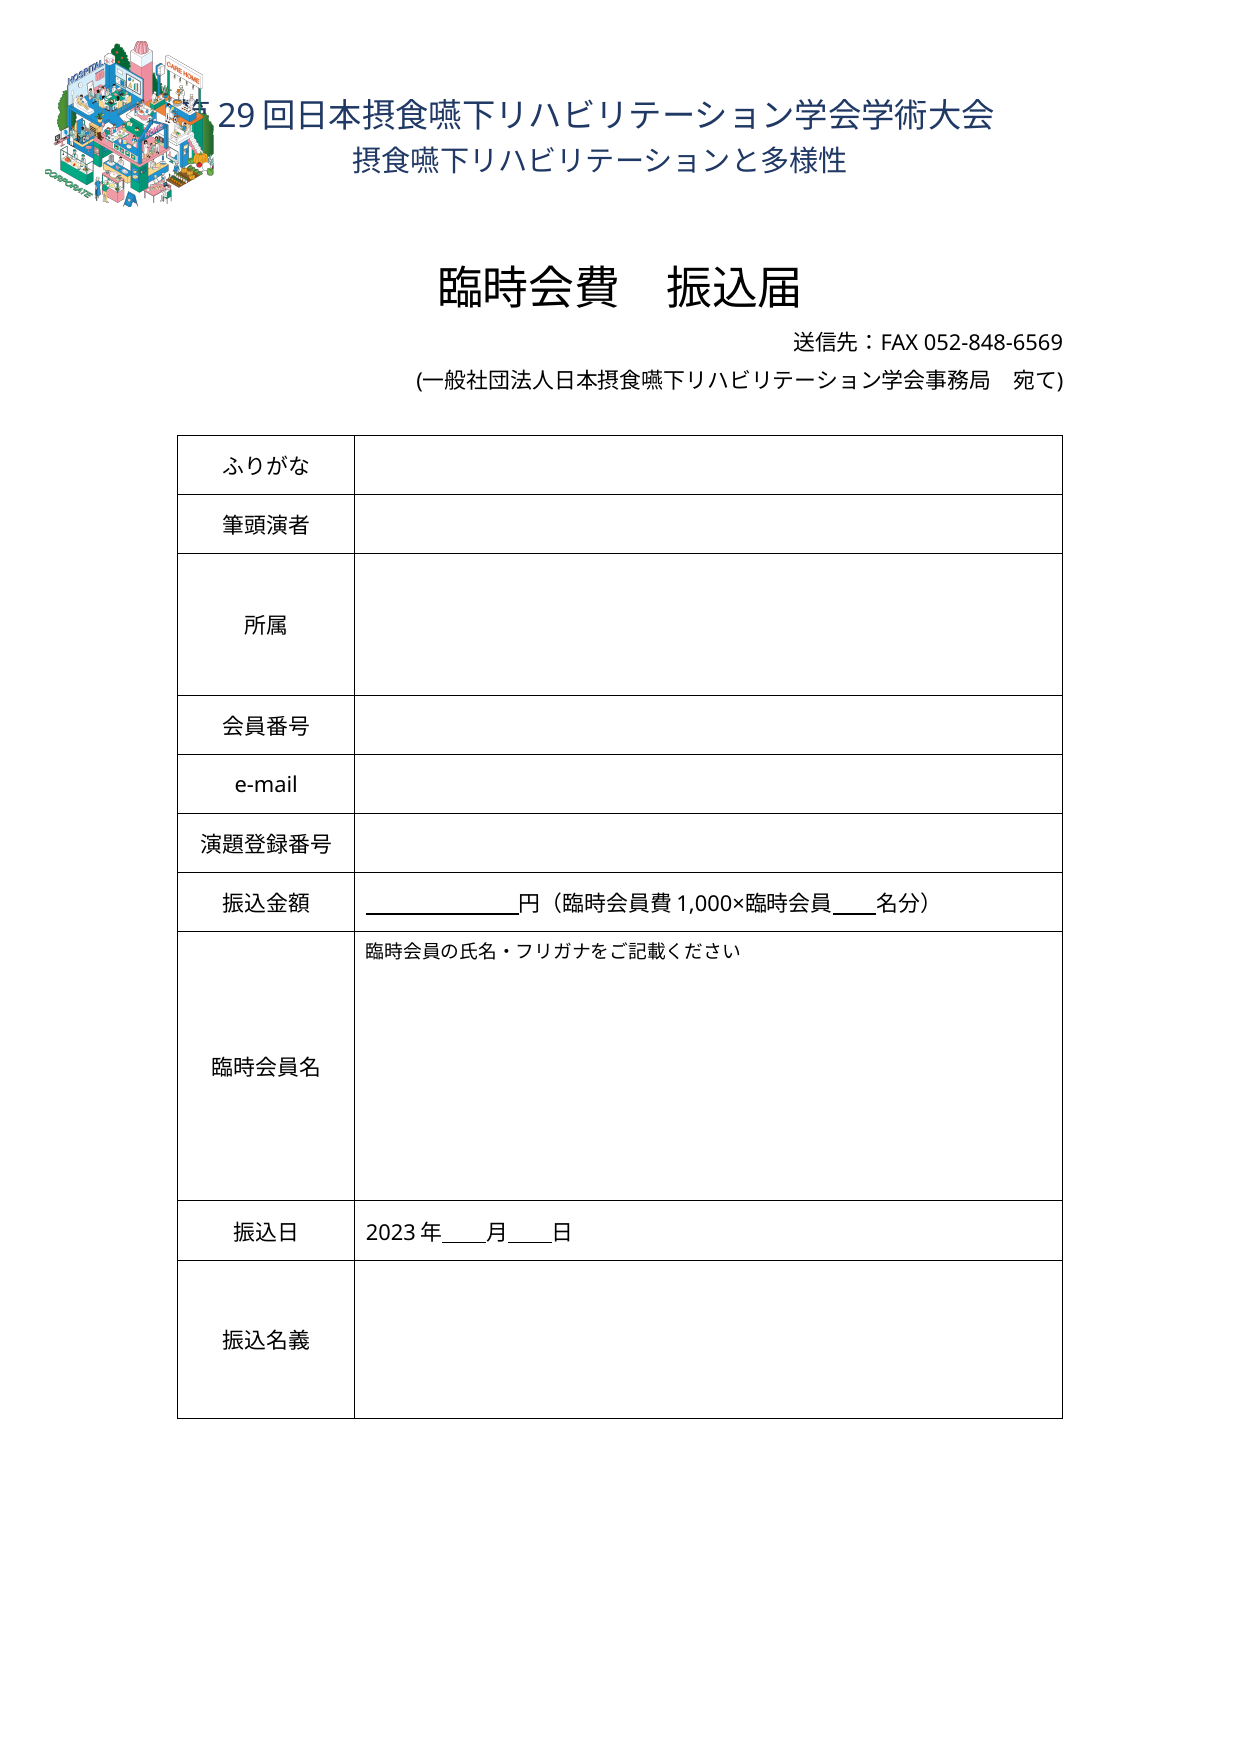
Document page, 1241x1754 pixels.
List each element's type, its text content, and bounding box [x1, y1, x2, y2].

table_cell 2023年 月 日 [355, 1201, 1062, 1259]
table_cell 所属 [178, 554, 354, 695]
table_cell e-mail [178, 755, 354, 813]
text 臨時会費 振込届 [177, 247, 1063, 322]
table_cell [355, 1261, 1062, 1418]
table_cell 振込名義 [178, 1261, 354, 1418]
table_cell 円（臨時会員費1,000×臨時会員 名分） [355, 873, 1062, 931]
table_header ふりがな [178, 436, 354, 494]
table_header [355, 436, 1062, 494]
table_cell 振込日 [178, 1201, 354, 1259]
text (一般社団法人日本摂食嚥下リハビリテーション学会事務局 宛て) [177, 360, 1063, 397]
table_cell 臨時会員の氏名・フリガナをご記載ください [355, 932, 1062, 1200]
table_cell [355, 495, 1062, 553]
table_cell 振込金額 [178, 873, 354, 931]
table_cell [355, 755, 1062, 813]
table_cell 臨時会員名 [178, 932, 354, 1200]
table_cell 演題登録番号 [178, 814, 354, 872]
table_cell [355, 554, 1062, 695]
picture [45, 41, 214, 207]
table_cell [355, 814, 1062, 872]
text 送信先：FAX 052-848-6569 [177, 322, 1063, 360]
table_cell 筆頭演者 [178, 495, 354, 553]
table_cell 会員番号 [178, 696, 354, 754]
table_cell [355, 696, 1062, 754]
